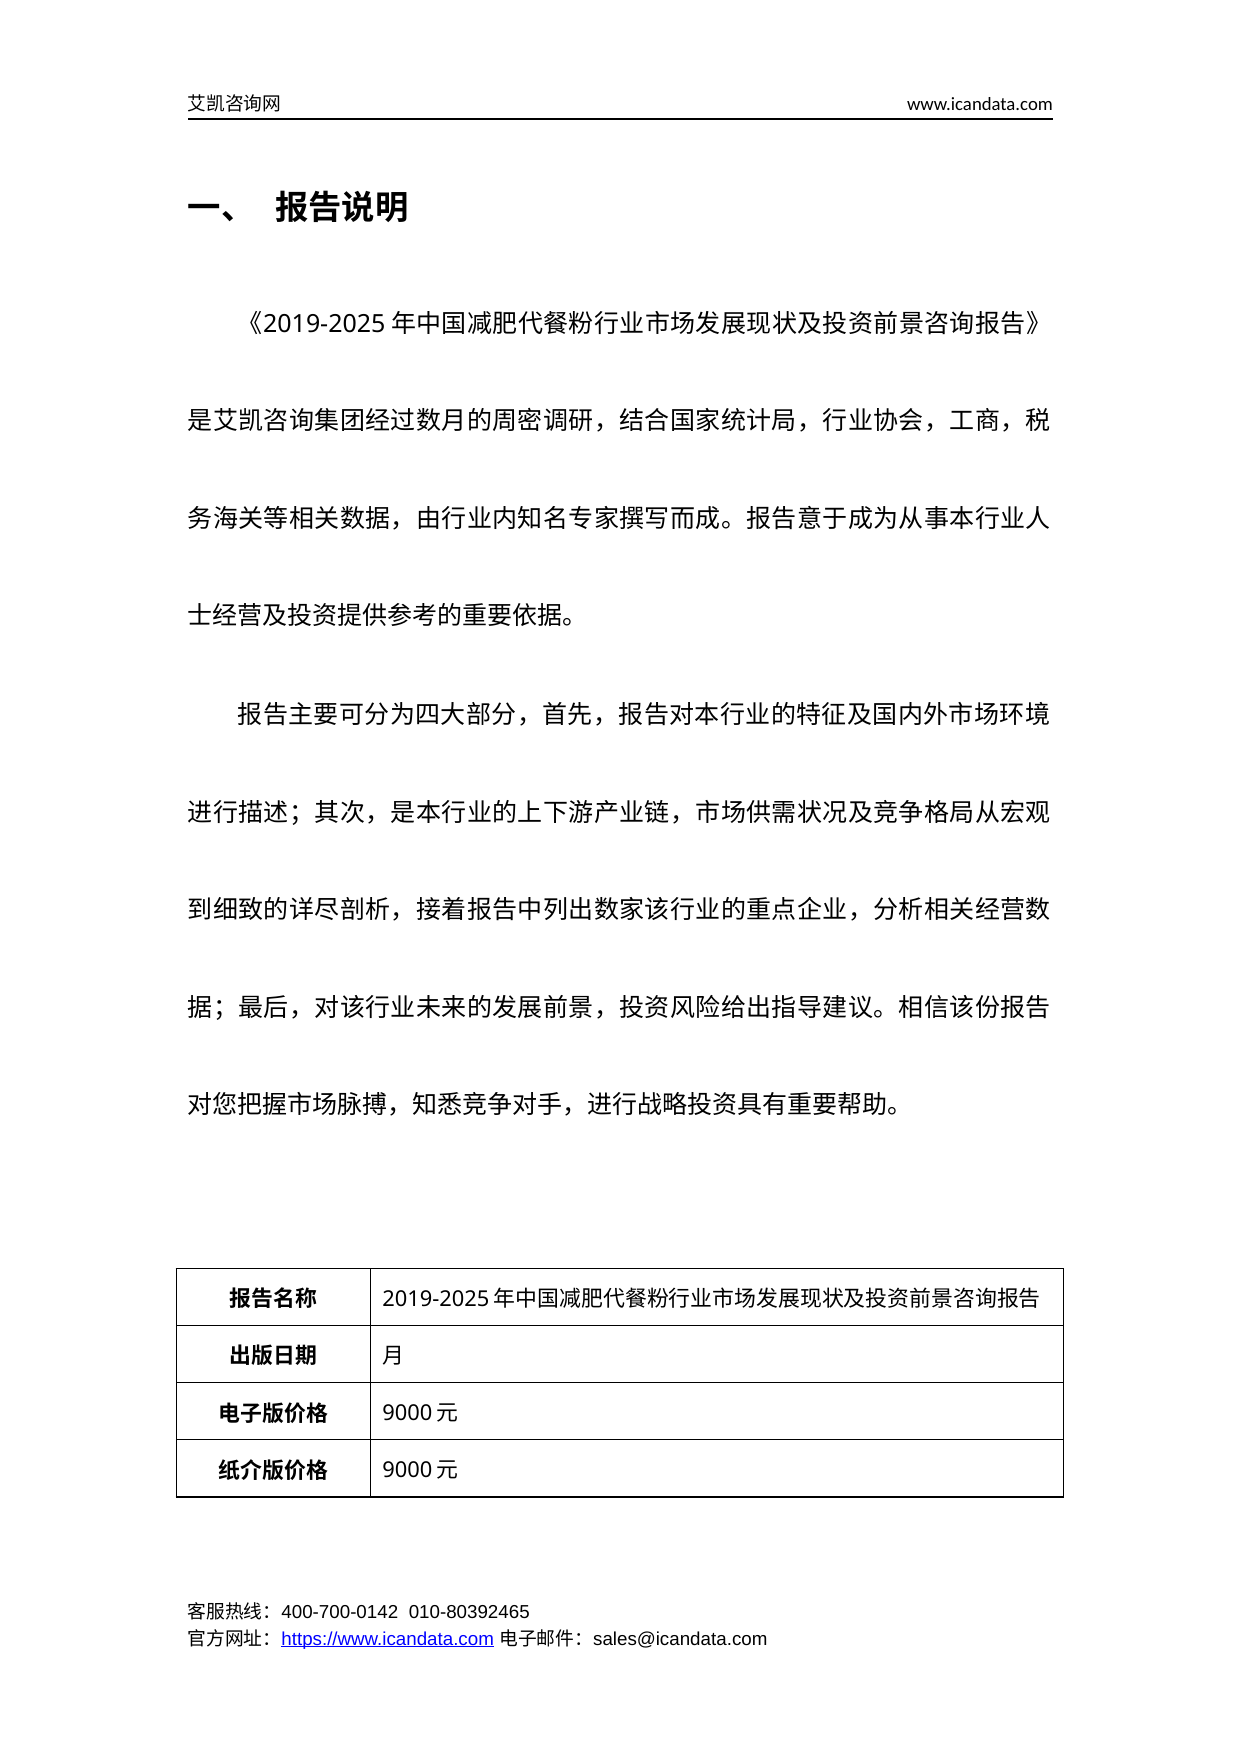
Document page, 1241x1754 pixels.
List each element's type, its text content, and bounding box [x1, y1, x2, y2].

text 报告主要可分为四大部分，首先，报告对本行业的特征及国内外市场环境进行描述；其次，是本行业的上下游产业链，市场供需状况及竞争格局从宏观到细致的详尽剖析，接着报告中列出数家该行业的重点企业，分析相关经营数据；最后，对该行业未来的发展前景，投资风险给出指导建议。相信该份报告对您把握市场脉搏，知悉竞争对手，进行战略投资具有重要帮助。 [187, 681, 1053, 1136]
table_cell 9000元 [371, 1383, 1063, 1439]
table_cell 9000元 [371, 1440, 1063, 1496]
table_cell 月 [371, 1326, 1063, 1382]
table_cell 电子版价格 [177, 1383, 370, 1439]
table_header 报告名称 [177, 1269, 370, 1325]
table_cell 出版日期 [177, 1326, 370, 1382]
table_cell 纸介版价格 [177, 1440, 370, 1496]
text 《2019-2025年中国减肥代餐粉行业市场发展现状及投资前景咨询报告》是艾凯咨询集团经过数月的周密调研，结合国家统计局，行业协会，工商，税务海关等相关数据，由行业内知名专家撰写而成。报告意于成为从事本行业人士经营及投资提供参考的重要依据。 [187, 289, 1053, 646]
table_header 2019-2025年中国减肥代餐粉行业市场发展现状及投资前景咨询报告 [371, 1269, 1063, 1325]
subtitle 报告说明 [187, 172, 1053, 237]
